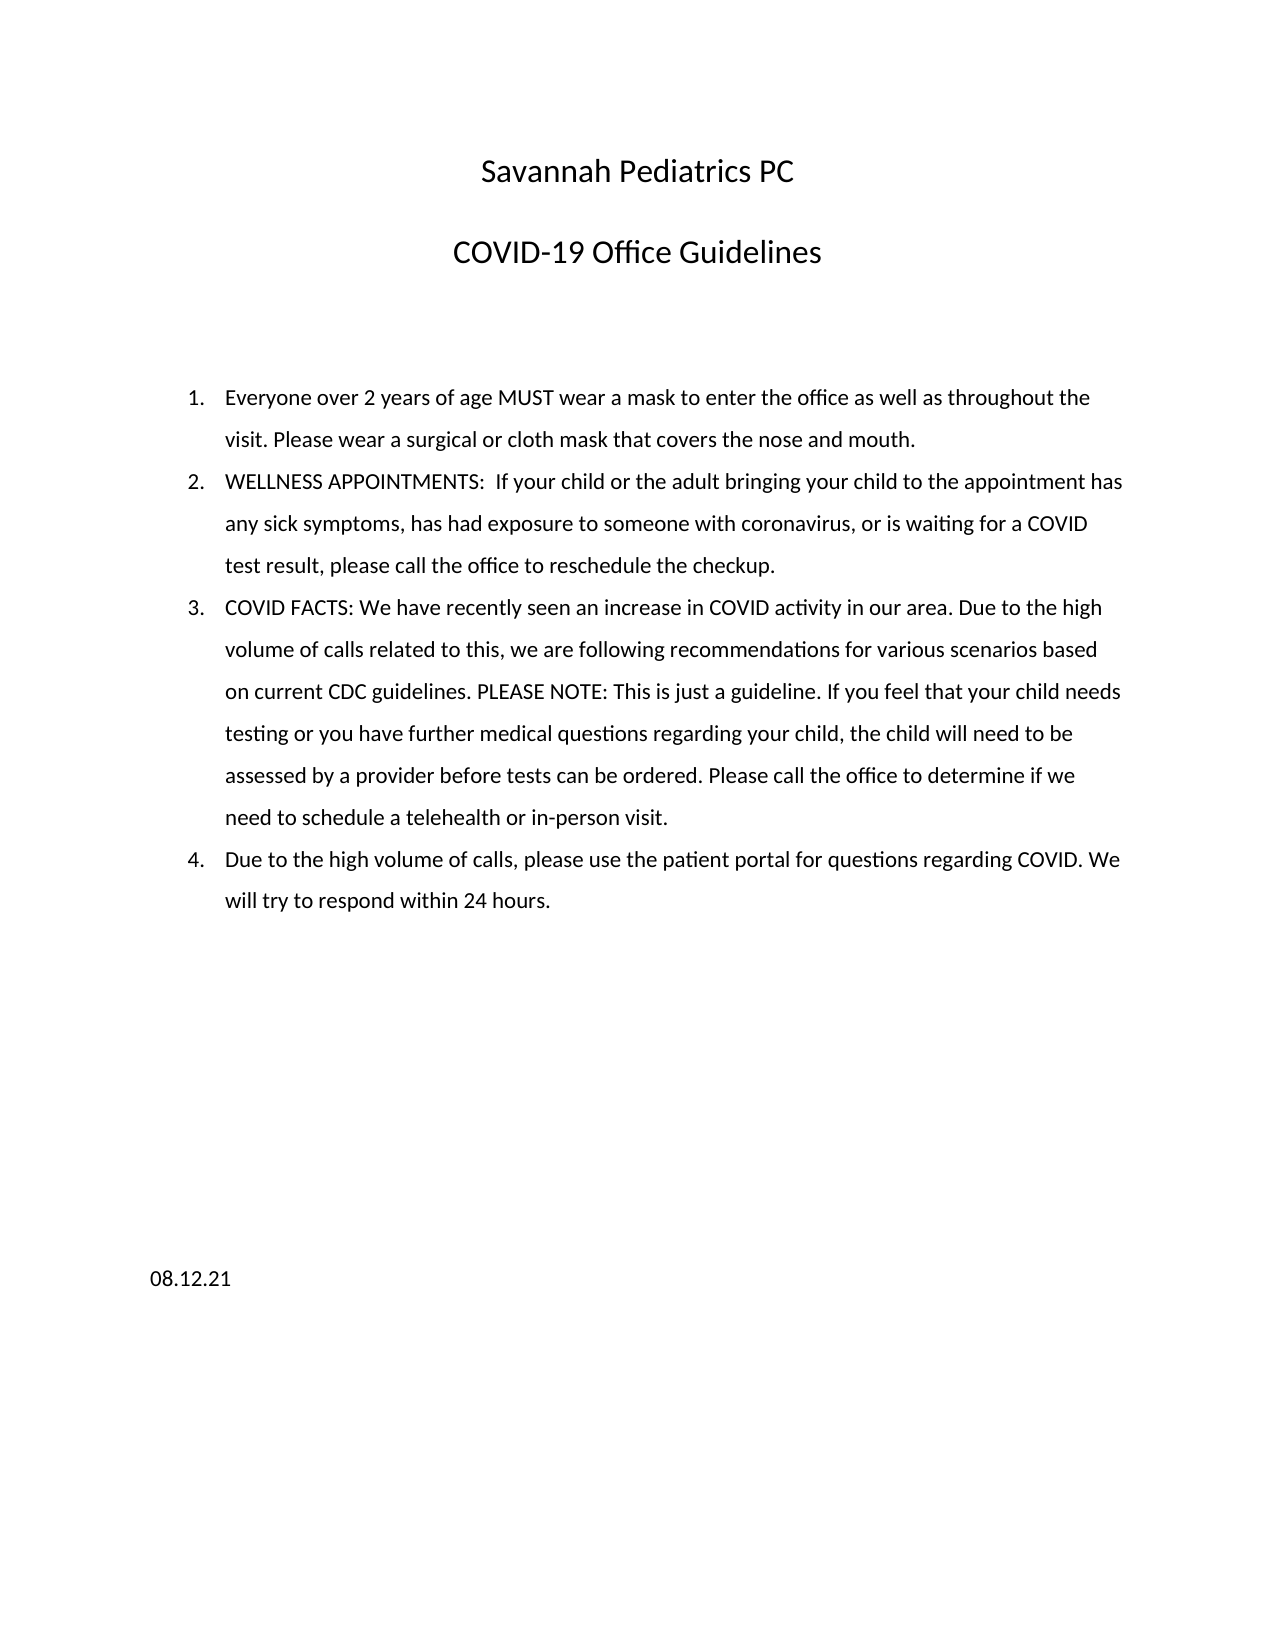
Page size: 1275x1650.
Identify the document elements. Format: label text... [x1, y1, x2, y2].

text COVID-19 Office Guidelines [150, 231, 1125, 272]
list Everyone over 2 years of age MUST wear a mask to enter the office as well as throughout the visit. Please wear a surgical or cloth mask that covers the nose and mouth. [187, 383, 1125, 453]
text 08.12.21 [150, 1264, 1125, 1292]
list WELLNESS APPOINTMENTS: If your child or the adult bringing your child to the appointment has any sick symptoms, has had exposure to someone with coronavirus, or is waiting for a COVID test result, please call the office to reschedule the checkup. [187, 467, 1125, 579]
list Due to the high volume of calls, please use the patient portal for questions regarding COVID. We will try to respond within 24 hours. [187, 845, 1125, 915]
list COVID FACTS: We have recently seen an increase in COVID activity in our area. Due to the high volume of calls related to this, we are following recommendations for various scenarios based on current CDC guidelines. PLEASE NOTE: This is just a guideline. If you feel that your child needs testing or you have further medical questions regarding your child, the child will need to be assessed by a provider before tests can be ordered. Please call the office to determine if we need to schedule a telehealth or in-person visit. [187, 593, 1125, 831]
text Savannah Pediatrics PC [150, 150, 1125, 191]
